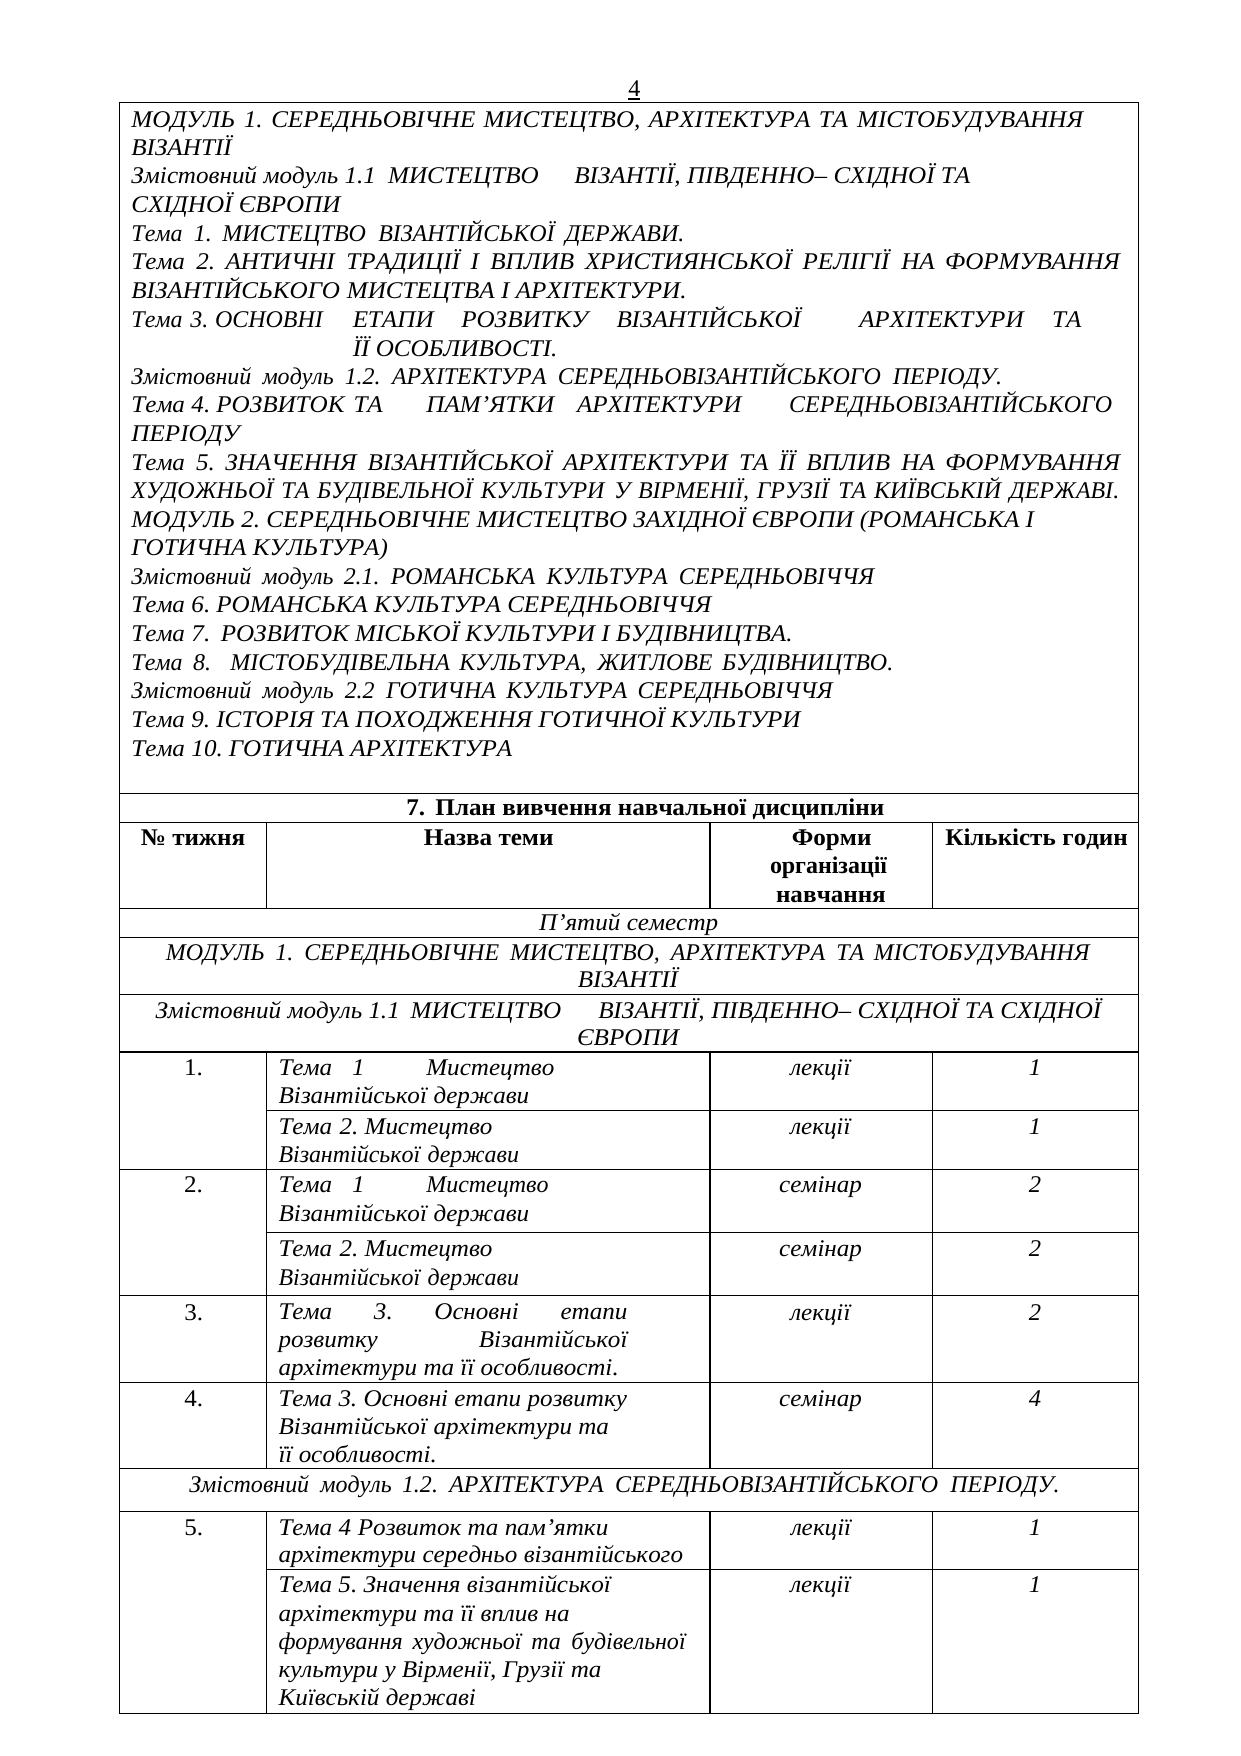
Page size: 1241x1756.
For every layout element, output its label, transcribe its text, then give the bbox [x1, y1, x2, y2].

table_cell № тижня [120, 823, 266, 908]
table_cell Змістовний модуль 1.1 МИСТЕЦТВО ВІЗАНТІЇ, ПІВДЕННО– СХІДНОЇ ТА СХІДНОЇ ЄВРОПИ [120, 995, 1138, 1051]
table_cell Тема 2. Мистецтво Візантійської держави [267, 1233, 709, 1295]
table_cell Тема 3. Основні етапи розвитку Візантійської архітектури та її особливості. [267, 1383, 709, 1468]
table_cell Форми організації навчання [711, 823, 932, 908]
table_cell лекції [711, 1570, 932, 1712]
table_cell 4 [933, 1383, 1138, 1468]
table_cell 2. [120, 1170, 266, 1295]
table_cell 1 [933, 1053, 1138, 1109]
table_cell лекції [711, 1111, 932, 1168]
table_cell 2 [933, 1233, 1138, 1295]
table_cell МОДУЛЬ 1. СЕРЕДНЬОВІЧНЕ МИСТЕЦТВО, АРХІТЕКТУРА ТА МІСТОБУДУВАННЯ ВІЗАНТІЇ Змістовний модуль 1.1 МИСТЕЦТВО ВІЗАНТІЇ, ПІВДЕННО– СХІДНОЇ ТА СХІДНОЇ ЄВРОПИ Тема 1. МИСТЕЦТВО ВІЗАНТІЙСЬКОЇ ДЕРЖАВИ. Тема 2. АНТИЧНІ ТРАДИЦІЇ І ВПЛИВ ХРИСТИЯНСЬКОЇ РЕЛІГІЇ НА ФОРМУВАННЯ ВІЗАНТІЙСЬКОГО МИСТЕЦТВА І АРХІТЕКТУРИ. Тема 3. ОСНОВНІ ЕТАПИ РОЗВИТКУ ВІЗАНТІЙСЬКОЇ АРХІТЕКТУРИ ТА ЇЇ ОСОБЛИВОСТІ. Змістовний модуль 1.2. АРХІТЕКТУРА СЕРЕДНЬОВІЗАНТІЙСЬКОГО ПЕРІОДУ. Тема 4. РОЗВИТОК ТА ПАМ’ЯТКИ АРХІТЕКТУРИ СЕРЕДНЬОВІЗАНТІЙСЬКОГО ПЕРІОДУ Тема 5. ЗНАЧЕННЯ ВІЗАНТІЙСЬКОЇ АРХІТЕКТУРИ ТА ЇЇ ВПЛИВ НА ФОРМУВАННЯ ХУДОЖНЬОЇ ТА БУДІВЕЛЬНОЇ КУЛЬТУРИ У ВІРМЕНІЇ, ГРУЗІЇ ТА КИЇВСЬКІЙ ДЕРЖАВІ. МОДУЛЬ 2. СЕРЕДНЬОВІЧНЕ МИСТЕЦТВО ЗАХІДНОЇ ЄВРОПИ (РОМАНСЬКА І ГОТИЧНА КУЛЬТУРА) Змістовний модуль 2.1. РОМАНСЬКА КУЛЬТУРА СЕРЕДНЬОВІЧЧЯ Тема 6. РОМАНСЬКА КУЛЬТУРА СЕРЕДНЬОВІЧЧЯ Тема 7. РОЗВИТОК МІСЬКОЇ КУЛЬТУРИ І БУДІВНИЦТВА. Тема 8. МІСТОБУДІВЕЛЬНА КУЛЬТУРА, ЖИТЛОВЕ БУДІВНИЦТВО. Змістовний модуль 2.2 ГОТИЧНА КУЛЬТУРА СЕРЕДНЬОВІЧЧЯ Тема 9. ІСТОРІЯ ТА ПОХОДЖЕННЯ ГОТИЧНОЇ КУЛЬТУРИ Тема 10. ГОТИЧНА АРХІТЕКТУРА [120, 103, 1138, 793]
table_cell 5. [120, 1512, 266, 1712]
table_cell 2 [933, 1296, 1138, 1382]
table_cell лекції [711, 1053, 932, 1109]
table_cell Тема 1 Мистецтво Візантійської держави [267, 1053, 709, 1109]
table_cell 3. [120, 1296, 266, 1382]
table_cell 1 [933, 1111, 1138, 1168]
table_cell 1 [933, 1570, 1138, 1712]
table_cell лекції [711, 1296, 932, 1382]
table_cell Тема 3. Основні етапи розвитку Візантійської архітектури та її особливості. [267, 1296, 709, 1382]
table_cell Тема 2. Мистецтво Візантійської держави [267, 1111, 709, 1168]
table_cell 1 [933, 1512, 1138, 1569]
table_cell семінар [711, 1233, 932, 1295]
table_cell семінар [711, 1170, 932, 1232]
table_cell Змістовний модуль 1.2. АРХІТЕКТУРА СЕРЕДНЬОВІЗАНТІЙСЬКОГО ПЕРІОДУ. [120, 1469, 1138, 1511]
table_cell Кількість годин [933, 823, 1138, 908]
table_cell 1. [120, 1053, 266, 1168]
table_cell Назва теми [267, 823, 709, 908]
table_cell Тема 1 Мистецтво Візантійської держави [267, 1170, 709, 1232]
table_cell П’ятий семестр [120, 909, 1138, 937]
table_cell 7. План вивчення навчальної дисципліни [120, 794, 1138, 822]
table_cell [267, 1570, 709, 1712]
table_cell 2 [933, 1170, 1138, 1232]
table_cell семінар [711, 1383, 932, 1468]
table_cell МОДУЛЬ 1. СЕРЕДНЬОВІЧНЕ МИСТЕЦТВО, АРХІТЕКТУРА ТА МІСТОБУДУВАННЯ ВІЗАНТІЇ [120, 938, 1138, 994]
table_cell 4. [120, 1383, 266, 1468]
table_cell лекції [711, 1512, 932, 1569]
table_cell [267, 1512, 709, 1569]
